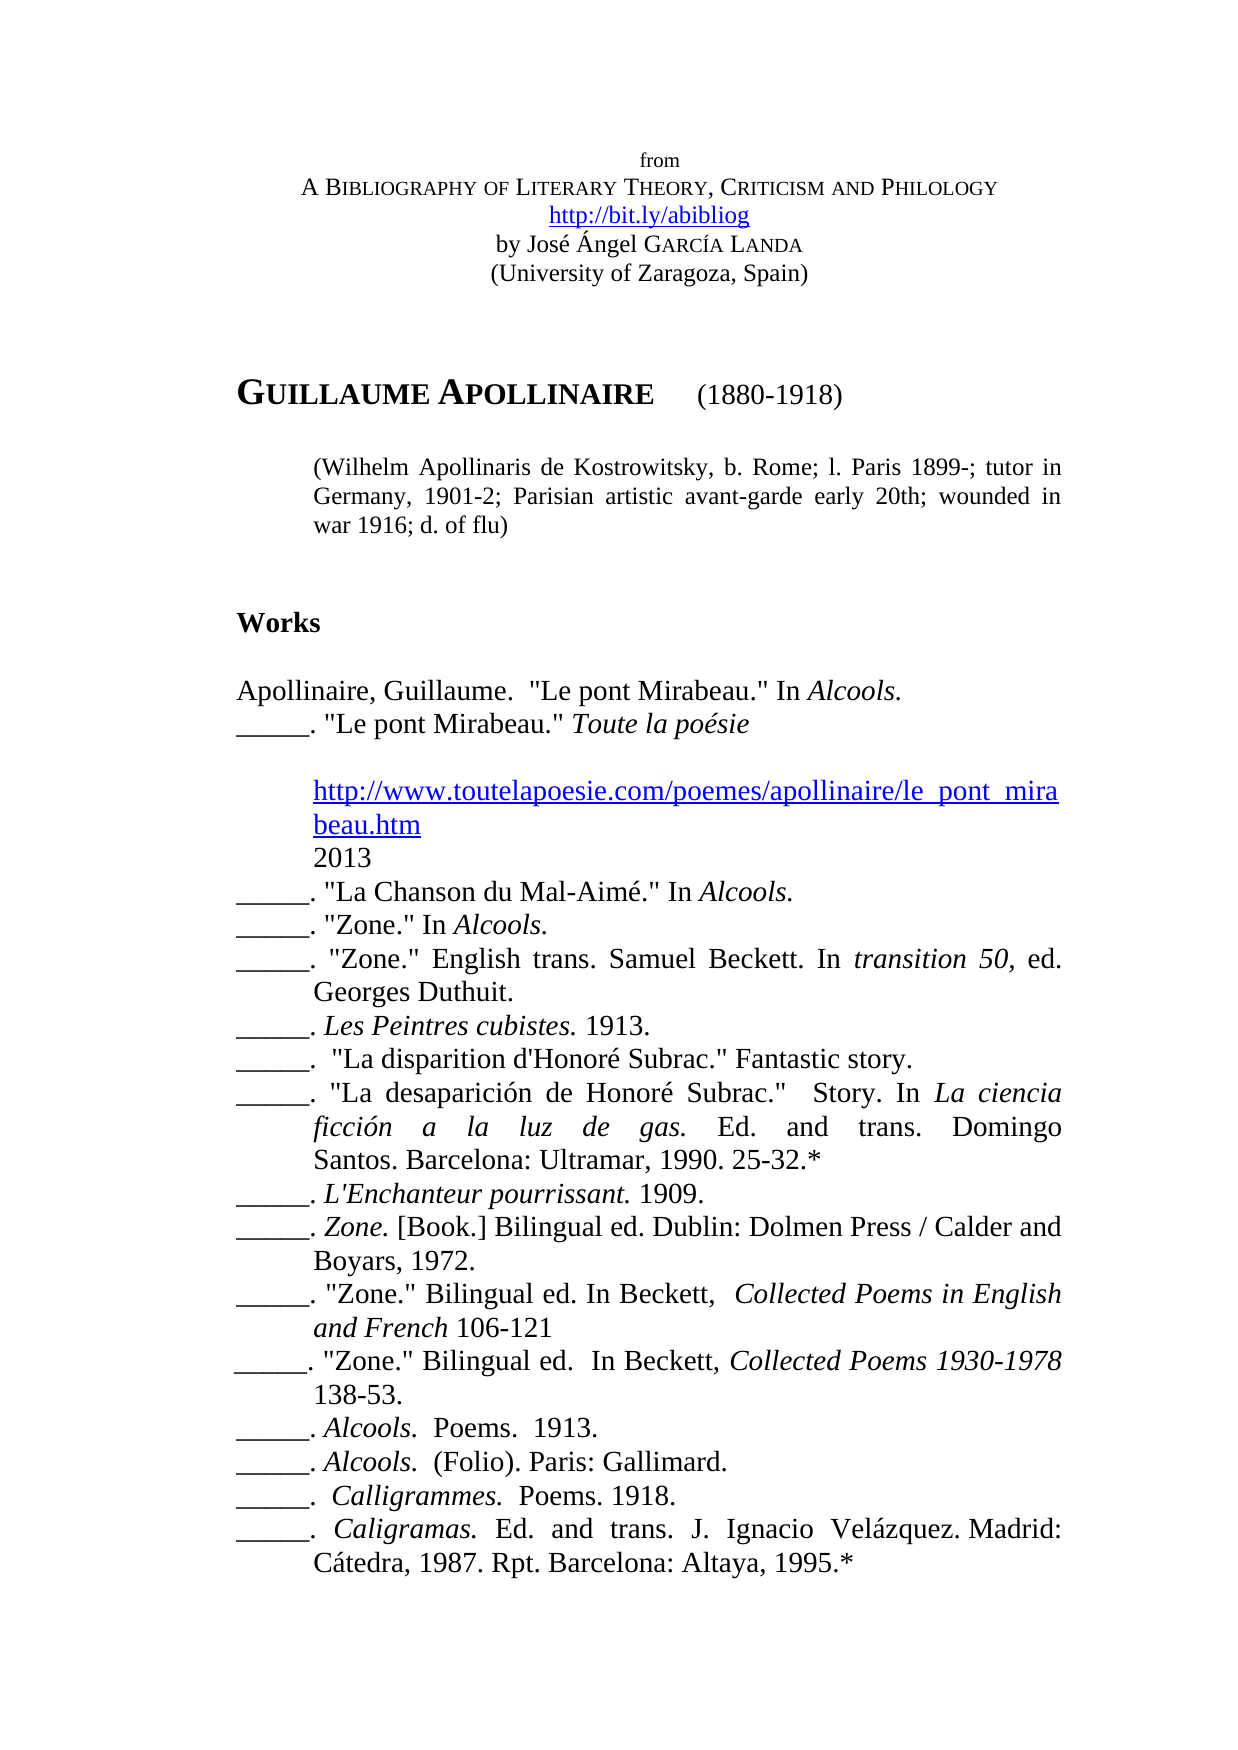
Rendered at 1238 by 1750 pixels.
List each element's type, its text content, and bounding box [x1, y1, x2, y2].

text from [236, 148, 1062, 172]
text _____. Calligrammes. Poems. 1918. [236, 1478, 1062, 1511]
text _____. Les Peintres cubistes. 1913. [236, 1008, 1061, 1042]
text _____. "Zone." Bilingual ed. In Beckett, Collected Poems in English and French 106-121 [236, 1276, 1062, 1343]
text _____. "Zone." Bilingual ed. In Beckett, Collected Poems 1930-1978 138-53. [234, 1343, 1062, 1411]
text _____. "La disparition d'Honoré Subrac." Fantastic story. [236, 1042, 1062, 1075]
text Apollinaire, Guillaume. "Le pont Mirabeau." In Alcools. [236, 673, 1061, 706]
text _____. "La desaparición de Honoré Subrac." Story. In La ciencia ficción a la luz de gas. Ed. and trans. Domingo Santos. Barcelona: Ultramar, 1990. 25-32.* [236, 1075, 1062, 1176]
subtitle Guillaume Apollinaire (1880-1918) [236, 369, 1062, 412]
text (Wilhelm Apollinaris de Kostrowitsky, b. Rome; l. Paris 1899-; tutor in Germany, 1901-2; Parisian artistic avant-garde early 20th; wounded in war 1916; d. of flu) [313, 452, 1062, 538]
text _____. "Zone." In Alcools. [236, 907, 1061, 941]
text A Bibliography of Literary Theory, Criticism and Philology [236, 172, 1062, 201]
text _____. "Zone." English trans. Samuel Beckett. In transition 50, ed. Georges Duthuit. [236, 941, 1062, 1008]
text _____. Alcools. Poems. 1913. [236, 1411, 1062, 1444]
text (University of Zaragoza, Spain) [236, 258, 1062, 287]
text _____. Zone. [Book.] Bilingual ed. Dublin: Dolmen Press / Calder and Boyars, 1972. [236, 1209, 1062, 1276]
text http://www.toutelapoesie.com/poemes/apollinaire/le_pont_mirabeau.htm [236, 740, 1062, 840]
text _____. L'Enchanteur pourrissant. 1909. [236, 1176, 1062, 1209]
text _____. Caligramas. Ed. and trans. J. Ignacio Velázquez. Madrid: Cátedra, 1987. Rpt. Barcelona: Altaya, 1995.* [236, 1511, 1062, 1578]
text Works [236, 606, 1062, 639]
text 2013 [236, 840, 1062, 874]
text _____. "Le pont Mirabeau." Toute la poésie [236, 706, 1062, 740]
text _____. "La Chanson du Mal-Aimé." In Alcools. [236, 874, 1061, 907]
text http://bit.ly/abibliog [236, 201, 1062, 229]
text _____. Alcools. (Folio). Paris: Gallimard. [236, 1444, 1062, 1478]
text by José Ángel García Landa [236, 229, 1062, 258]
